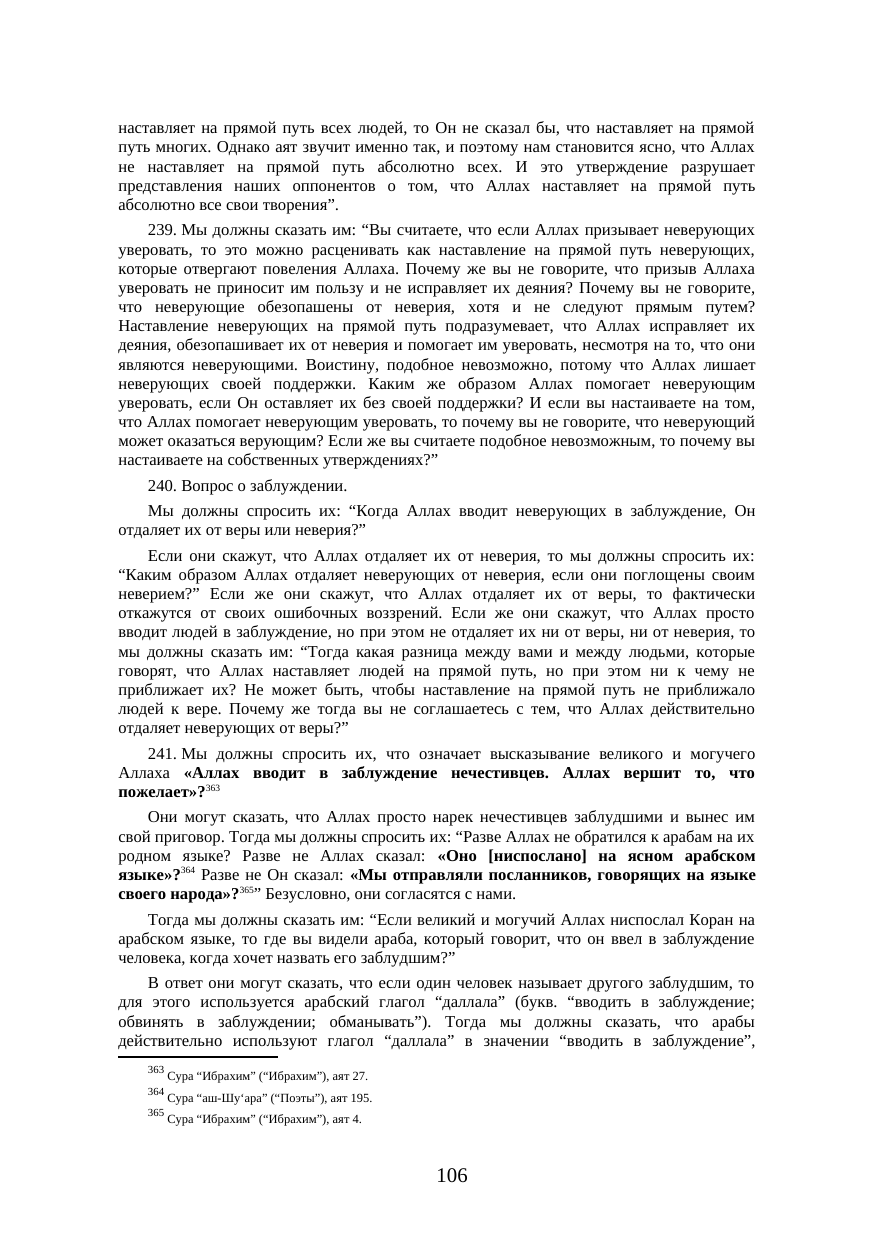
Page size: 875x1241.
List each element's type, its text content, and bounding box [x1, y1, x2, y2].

text Тогда мы должны сказать им: “Если великий и могучий Аллах ниспослал Коран на арабском языке, то где вы видели араба, который говорит, что он ввел в заблуждение человека, когда хочет назвать его заблудшим?” [118, 909, 756, 967]
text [118, 973, 756, 1050]
text 239. Мы должны сказать им: “Вы считаете, что если Аллах призывает неверующих уверовать, то это можно расценивать как наставление на прямой путь неверующих, которые отвергают повеления Аллаха. Почему же вы не говорите, что призыв Аллаха уверовать не приносит им пользу и не исправляет их деяния? Почему вы не говорите, что неверующие обезопашены от неверия, хотя и не следуют прямым путем? Наставление неверующих на прямой путь подразумевает, что Аллах исправляет их деяния, обезопашивает их от неверия и помогает им уверовать, несмотря на то, что они являются неверующими. Воистину, подобное невозможно, потому что Аллах лишает неверующих своей поддержки. Каким же образом Аллах помогает неверующим уверовать, если Он оставляет их без своей поддержки? И если вы настаиваете на том, что Аллах помогает неверующим уверовать, то почему вы не говорите, что неверующий может оказаться верующим? Если же вы считаете подобное невозможным, то почему вы настаиваете на собственных утверждениях?” [118, 220, 756, 469]
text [118, 118, 756, 214]
text Они могут сказать, что Аллах просто нарек нечестивцев заблудшими и вынес им свой приговор. Тогда мы должны спросить их: “Разве Аллах не обратился к арабам на их родном языке? Разве не Аллах сказал: «Оно [ниспослано] на ясном арабском языке»? Разве не Он сказал: «Мы отправляли посланников, говорящих на языке своего народа»?” Безусловно, они согласятся с нами. [118, 807, 756, 903]
text Мы должны спросить их: “Когда Аллах вводит неверующих в заблуждение, Он отдаляет их от веры или неверия?” [118, 501, 756, 539]
text 240. Вопрос о заблуждении. [118, 476, 756, 495]
text Если они скажут, что Аллах отдаляет их от неверия, то мы должны спросить их: “Каким образом Аллах отдаляет неверующих от неверия, если они поглощены своим неверием?” Если же они скажут, что Аллах отдаляет их от веры, то фактически откажутся от своих ошибочных воззрений. Если же они скажут, что Аллах просто вводит людей в заблуждение, но при этом не отдаляет их ни от веры, ни от неверия, то мы должны сказать им: “Тогда какая разница между вами и между людьми, которые говорят, что Аллах наставляет людей на прямой путь, но при этом ни к чему не приближает их? Не может быть, чтобы наставление на прямой путь не приближало людей к вере. Почему же тогда вы не соглашаетесь с тем, что Аллах действительно отдаляет неверующих от веры?” [118, 546, 756, 737]
text 241. Мы должны спросить их, что означает высказывание великого и могучего Аллаха «Аллах вводит в заблуждение нечестивцев. Аллах вершит то, что пожелает»? [118, 743, 756, 801]
